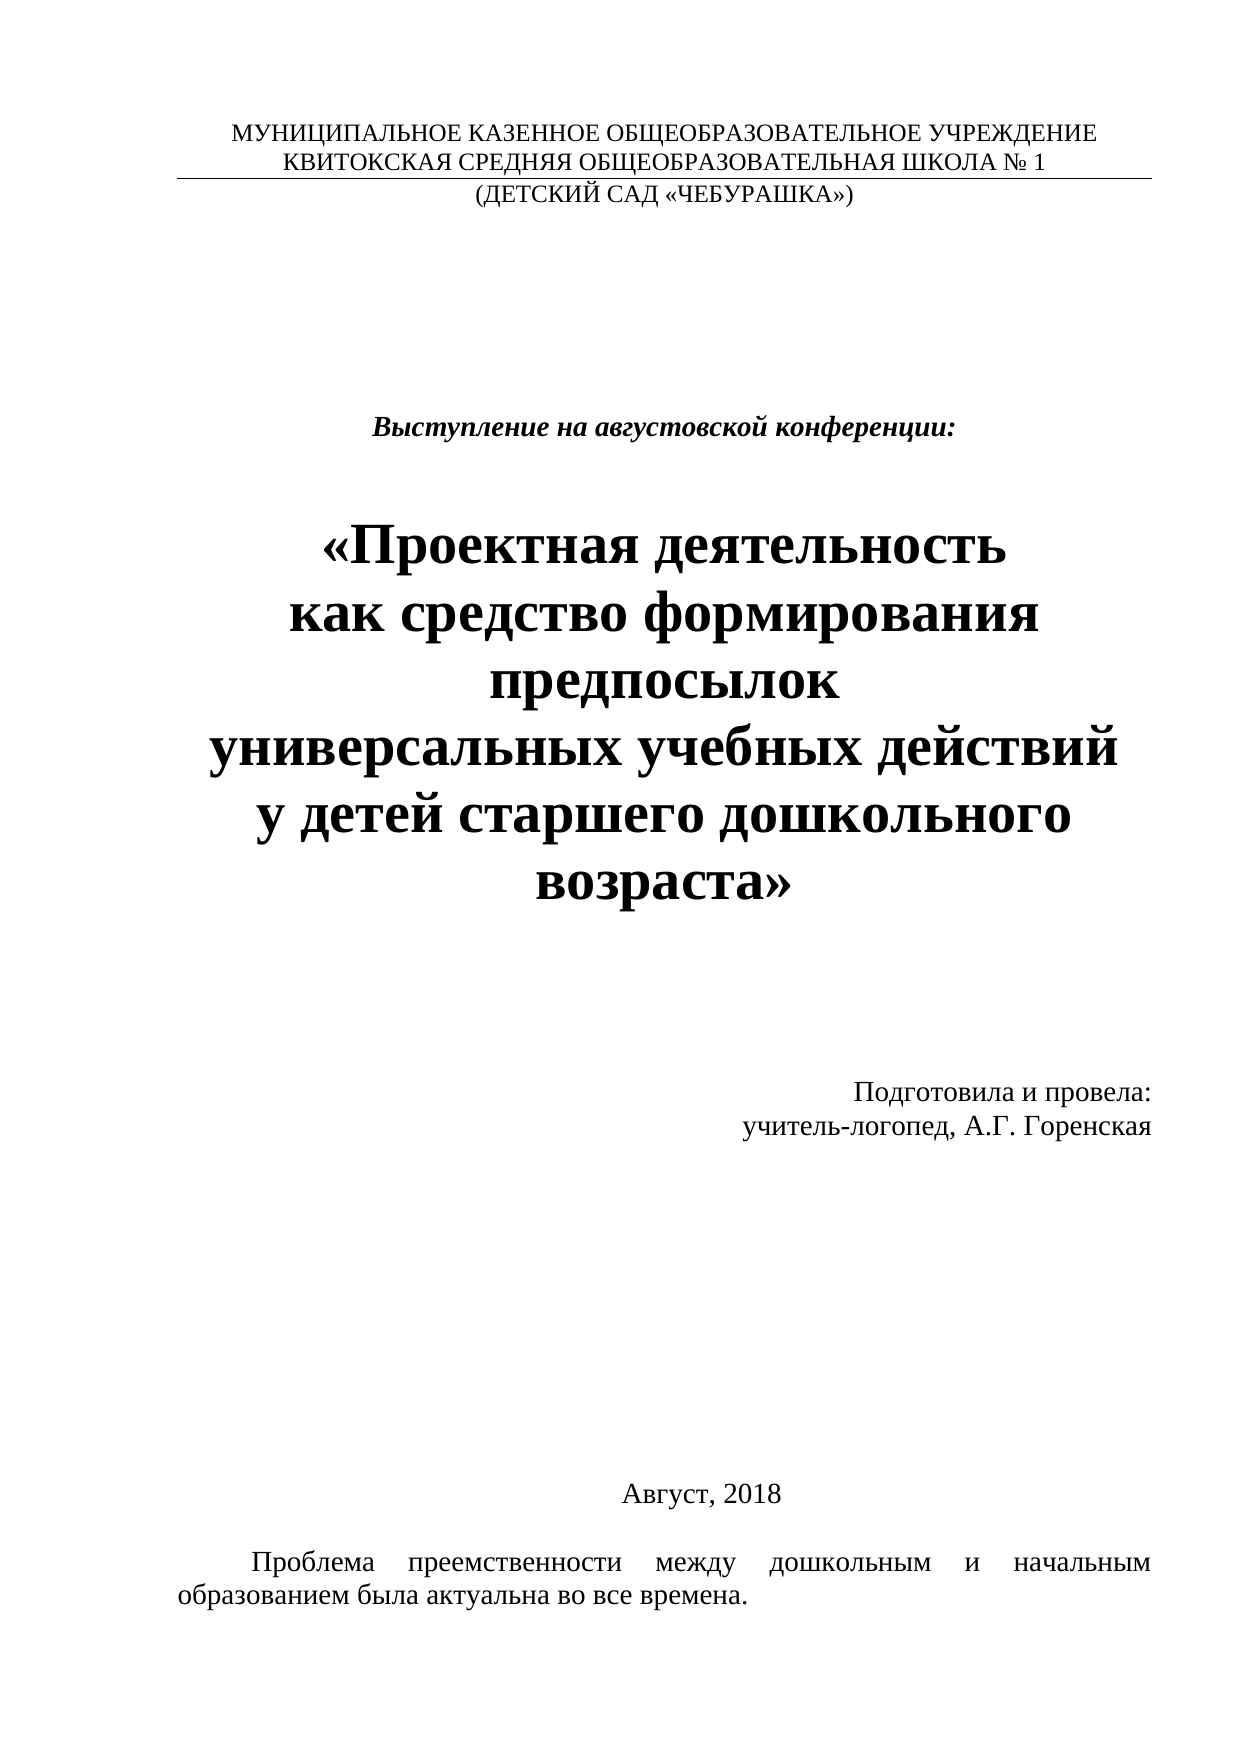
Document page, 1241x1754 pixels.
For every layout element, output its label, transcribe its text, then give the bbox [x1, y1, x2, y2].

text учитель-логопед, А.Г. Горенская [177, 1108, 1152, 1141]
text как средство формирования предпосылок [177, 576, 1152, 711]
text универсальных учебных действий [177, 711, 1152, 778]
text «Проектная деятельность [177, 509, 1152, 576]
text МУНИЦИПАЛЬНОЕ КАЗЕННОЕ ОБЩЕОБРАЗОВАТЕЛЬНОЕ УЧРЕЖДЕНИЕ КВИТОКСКАЯ СРЕДНЯЯ ОБЩЕОБРАЗОВАТЕЛЬНАЯ ШКОЛА № 1 [177, 118, 1152, 178]
text Проблема преемственности между дошкольным и начальным образованием была актуальна во все времена. [177, 1544, 1152, 1611]
text у детей старшего дошкольного возраста» [177, 778, 1152, 1007]
text Выступление на августовской конференции: [177, 409, 1152, 442]
text Подготовила и провела: [177, 1074, 1152, 1108]
text Август, 2018 [177, 1477, 1152, 1510]
text (ДЕТСКИЙ САД «ЧЕБУРАШКА») [177, 179, 1152, 207]
